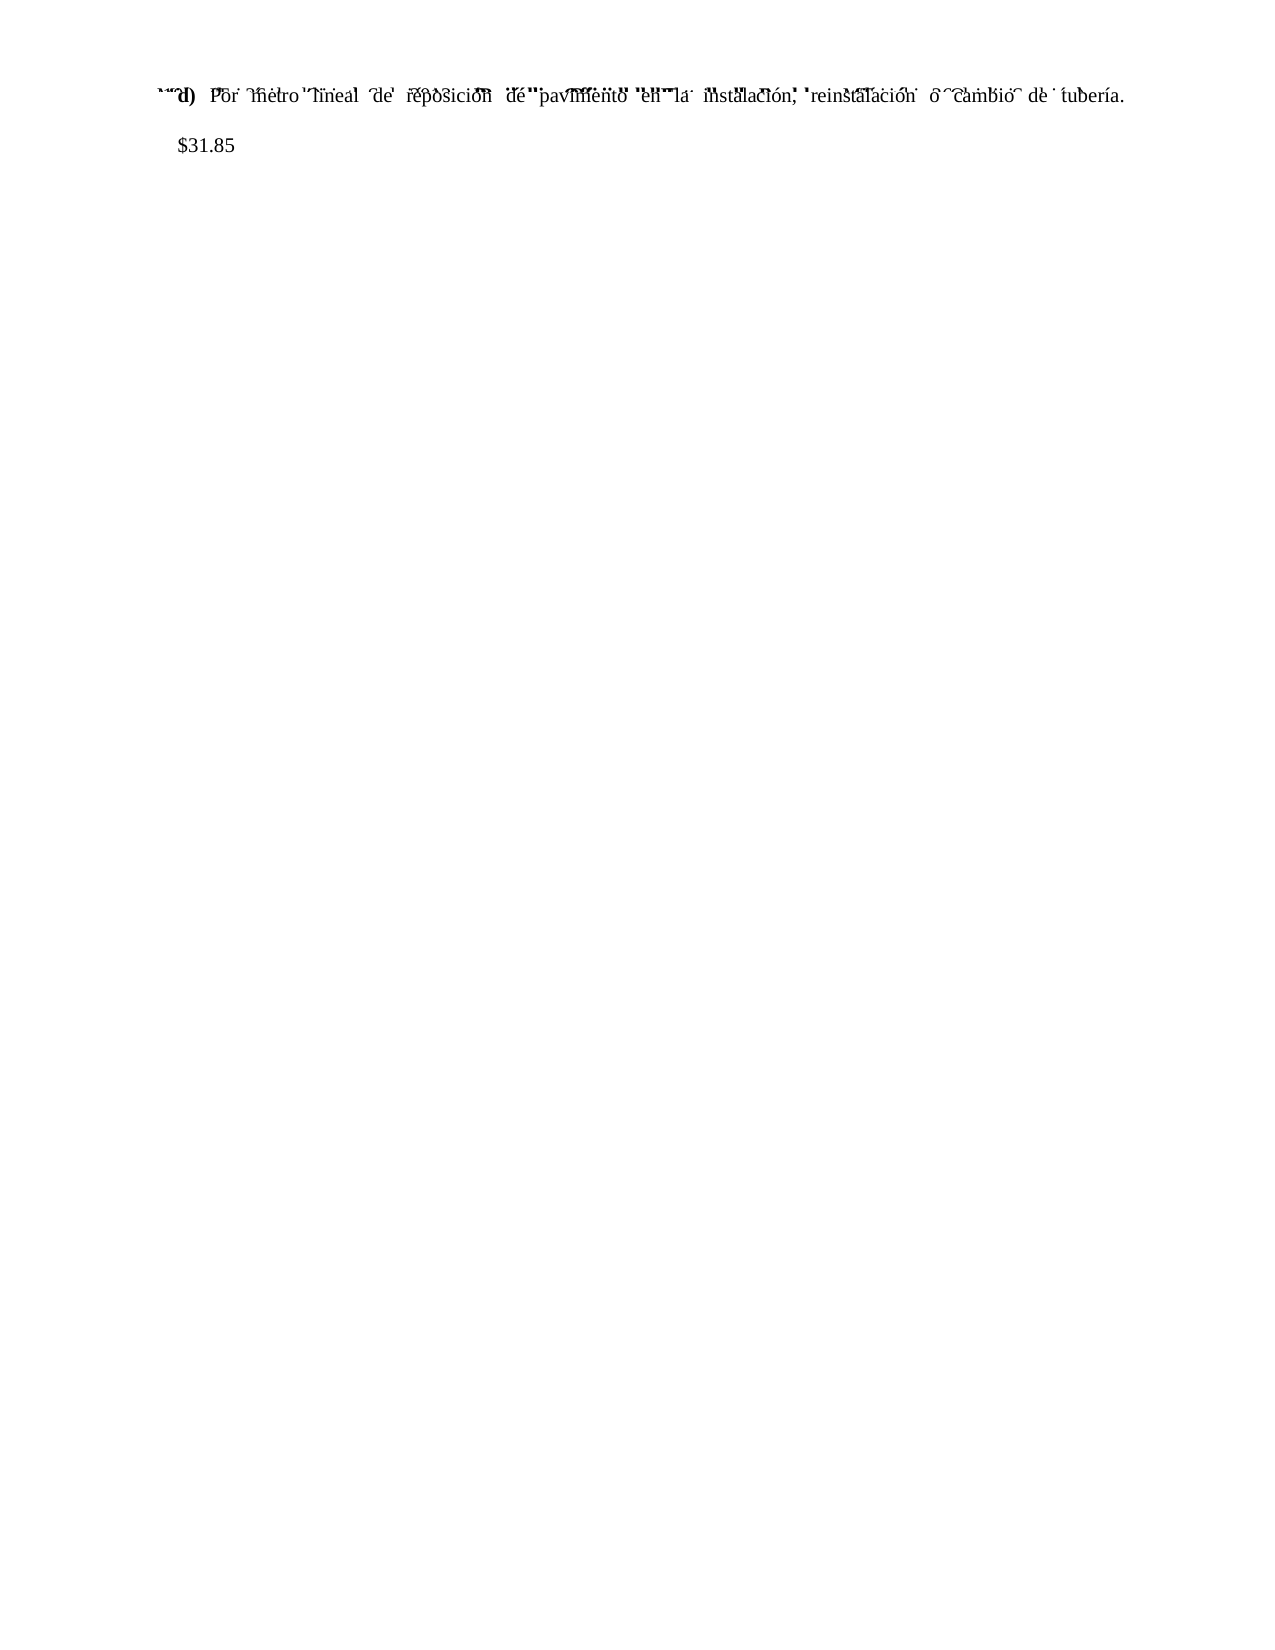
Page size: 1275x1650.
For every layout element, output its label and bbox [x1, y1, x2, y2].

text [177, 83, 1125, 157]
